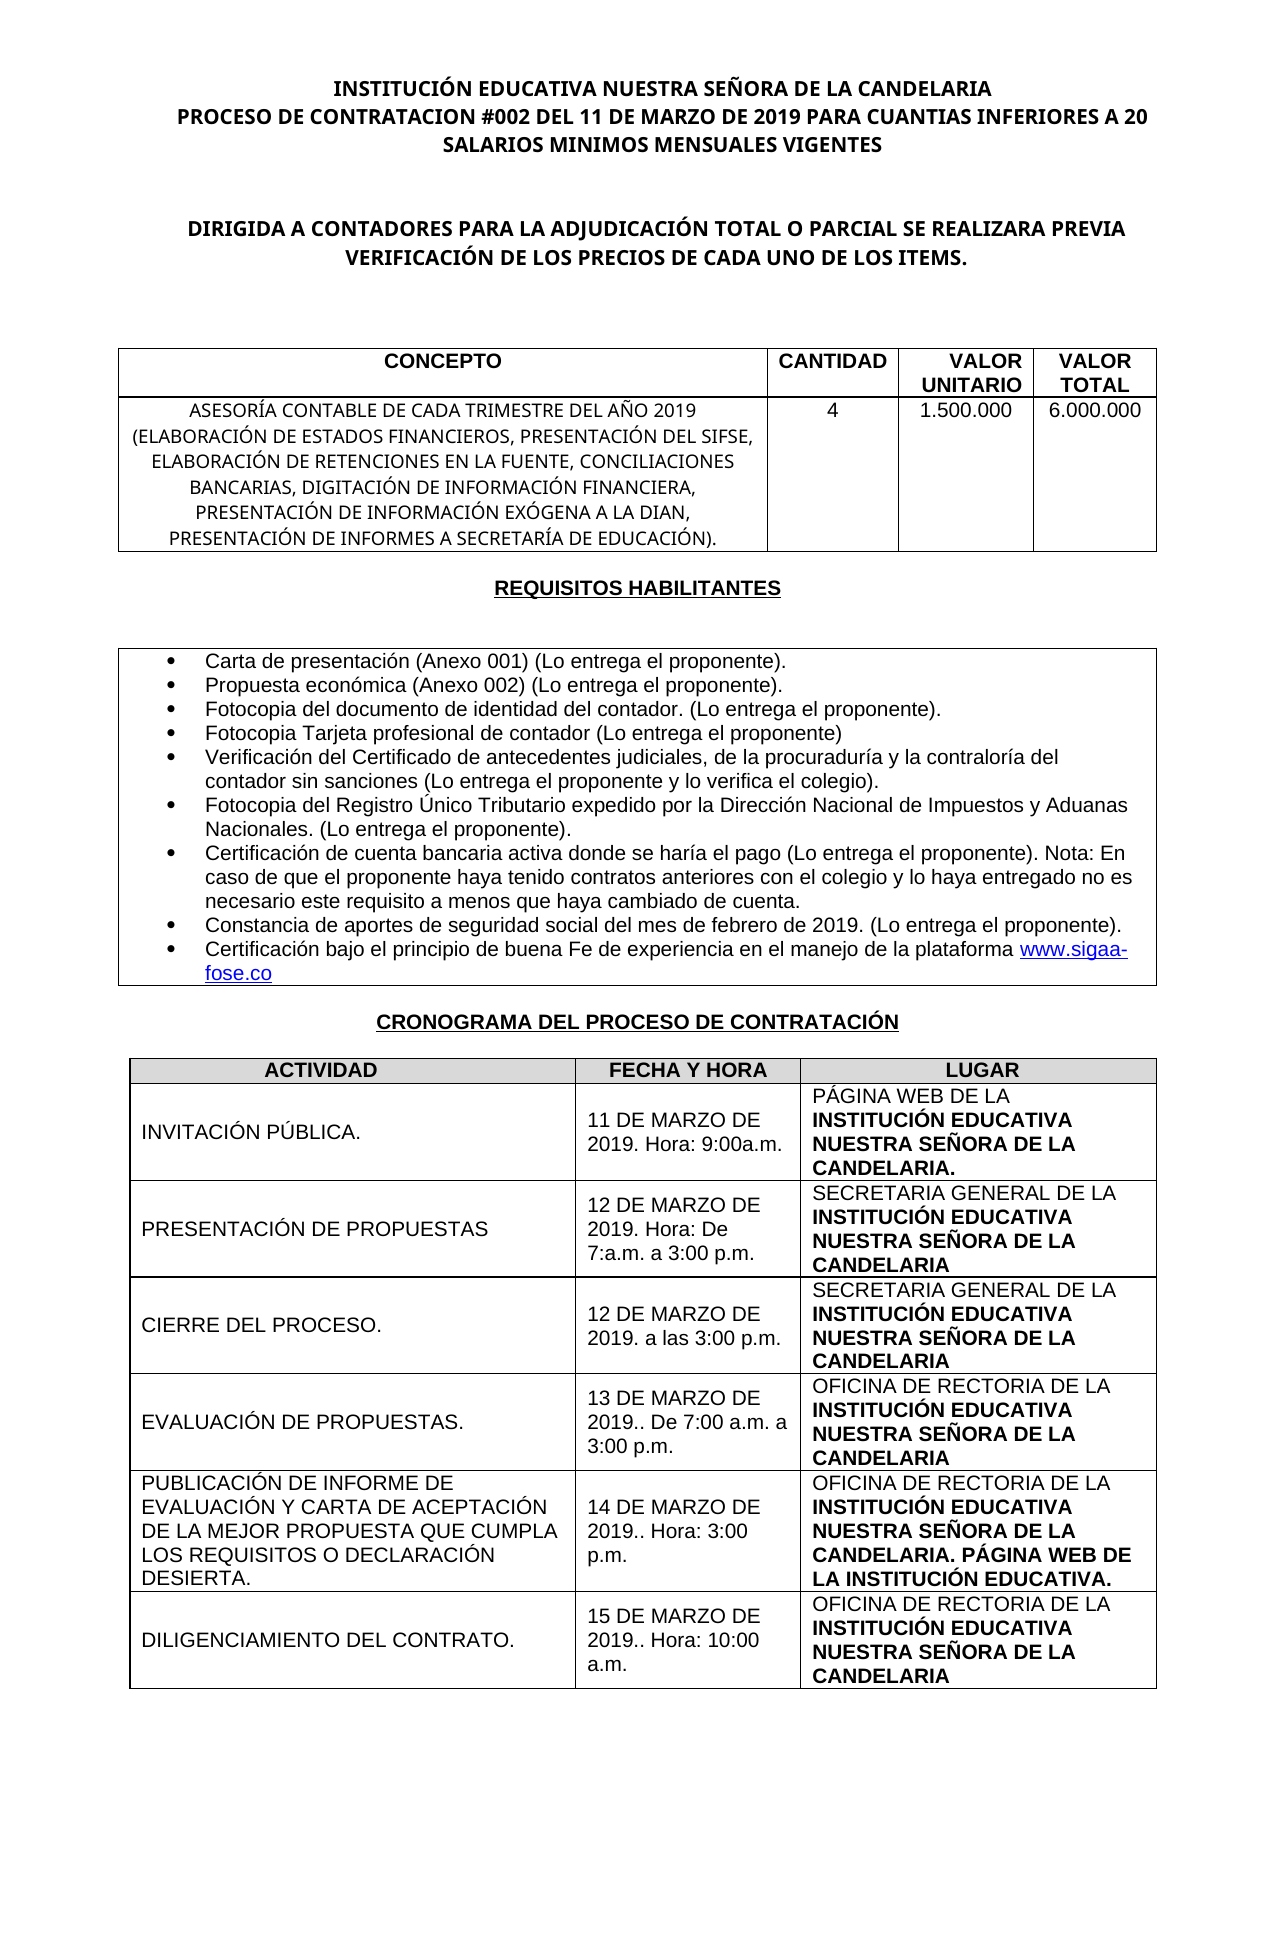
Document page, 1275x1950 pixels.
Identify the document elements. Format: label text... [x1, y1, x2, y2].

table_cell OFICINA DE RECTORIA DE LA INSTITUCIÓN EDUCATIVA NUESTRA SEÑORA DE LA CANDELARIA [801, 1374, 1156, 1470]
table_header Carta de presentación (Anexo 001) (Lo entrega el proponente). Propuesta económica (Anexo 002) (Lo entrega el proponente). Fotocopia del documento de identidad del contador. (Lo entrega el proponente). Fotocopia Tarjeta profesional de contador (Lo entrega el proponente) Verificación del Certificado de antecedentes judiciales, de la procuraduría y la contraloría del contador sin sanciones (Lo entrega el proponente y lo verifica el colegio). Fotocopia del Registro Único Tributario expedido por la Dirección Nacional de Impuestos y Aduanas Nacionales. (Lo entrega el proponente). Certificación de cuenta bancaria activa donde se haría el pago (Lo entrega el proponente). Nota: En caso de que el proponente haya tenido contratos anteriores con el colegio y lo haya entregado no es necesario este requisito a menos que haya cambiado de cuenta. Constancia de aportes de seguridad social del mes de febrero de 2019. (Lo entrega el proponente). Certificación bajo el principio de buena Fe de experiencia en el manejo de la plataforma www.sigaa-fose.co [119, 649, 1156, 985]
table_cell 13 DE MARZO DE 2019.. De 7:00 a.m. a 3:00 p.m. [576, 1374, 800, 1470]
table_header CANTIDAD [768, 349, 898, 396]
table_cell PÁGINA WEB DE LA INSTITUCIÓN EDUCATIVA NUESTRA SEÑORA DE LA CANDELARIA. [801, 1084, 1156, 1179]
table_cell 14 DE MARZO DE 2019.. Hora: 3:00 p.m. [576, 1471, 800, 1591]
table_cell 6.000.000 [1034, 398, 1156, 551]
table_cell 12 DE MARZO DE 2019. a las 3:00 p.m. [576, 1278, 800, 1373]
table_cell EVALUACIÓN DE PROPUESTAS. [131, 1374, 575, 1470]
table_header VALOR TOTAL [1034, 349, 1156, 396]
table_cell ASESORÍA CONTABLE DE CADA TRIMESTRE DEL AÑO 2019 (ELABORACIÓN DE ESTADOS FINANCIEROS, PRESENTACIÓN DEL SIFSE, ELABORACIÓN DE RETENCIONES EN LA FUENTE, CONCILIACIONES BANCARIAS, DIGITACIÓN DE INFORMACIÓN FINANCIERA, PRESENTACIÓN DE INFORMACIÓN EXÓGENA A LA DIAN, PRESENTACIÓN DE INFORMES A SECRETARÍA DE EDUCACIÓN). [119, 398, 767, 551]
table_header ACTIVIDAD [131, 1059, 575, 1083]
table_cell PUBLICACIÓN DE INFORME DE EVALUACIÓN Y CARTA DE ACEPTACIÓN DE LA MEJOR PROPUESTA QUE CUMPLA LOS REQUISITOS O DECLARACIÓN DESIERTA. [131, 1471, 575, 1591]
table_cell SECRETARIA GENERAL DE LA INSTITUCIÓN EDUCATIVA NUESTRA SEÑORA DE LA CANDELARIA [801, 1181, 1156, 1276]
table_cell OFICINA DE RECTORIA DE LA INSTITUCIÓN EDUCATIVA NUESTRA SEÑORA DE LA CANDELARIA [801, 1592, 1156, 1688]
table_cell SECRETARIA GENERAL DE LA INSTITUCIÓN EDUCATIVA NUESTRA SEÑORA DE LA CANDELARIA [801, 1278, 1156, 1373]
table_cell PRESENTACIÓN DE PROPUESTAS [131, 1181, 575, 1276]
text CRONOGRAMA DEL PROCESO DE CONTRATACIÓN [118, 1010, 1157, 1034]
table_header FECHA Y HORA [576, 1059, 800, 1083]
text REQUISITOS HABILITANTES [118, 576, 1157, 599]
table_cell CIERRE DEL PROCESO. [131, 1278, 575, 1373]
table_cell OFICINA DE RECTORIA DE LA INSTITUCIÓN EDUCATIVA NUESTRA SEÑORA DE LA CANDELARIA. PÁGINA WEB DE LA INSTITUCIÓN EDUCATIVA. [801, 1471, 1156, 1591]
table_header VALOR UNITARIO [899, 349, 1033, 396]
table_cell DILIGENCIAMIENTO DEL CONTRATO. [131, 1592, 575, 1688]
table_cell 4 [768, 398, 898, 551]
table_header CONCEPTO [119, 349, 767, 396]
table_cell INVITACIÓN PÚBLICA. [131, 1084, 575, 1179]
table_cell 15 DE MARZO DE 2019.. Hora: 10:00 a.m. [576, 1592, 800, 1688]
table_cell 1.500.000 [899, 398, 1033, 551]
table_cell 11 DE MARZO DE 2019. Hora: 9:00a.m. [576, 1084, 800, 1179]
table_header LUGAR [801, 1059, 1156, 1083]
table_cell 12 DE MARZO DE 2019. Hora: De 7:a.m. a 3:00 p.m. [576, 1181, 800, 1276]
